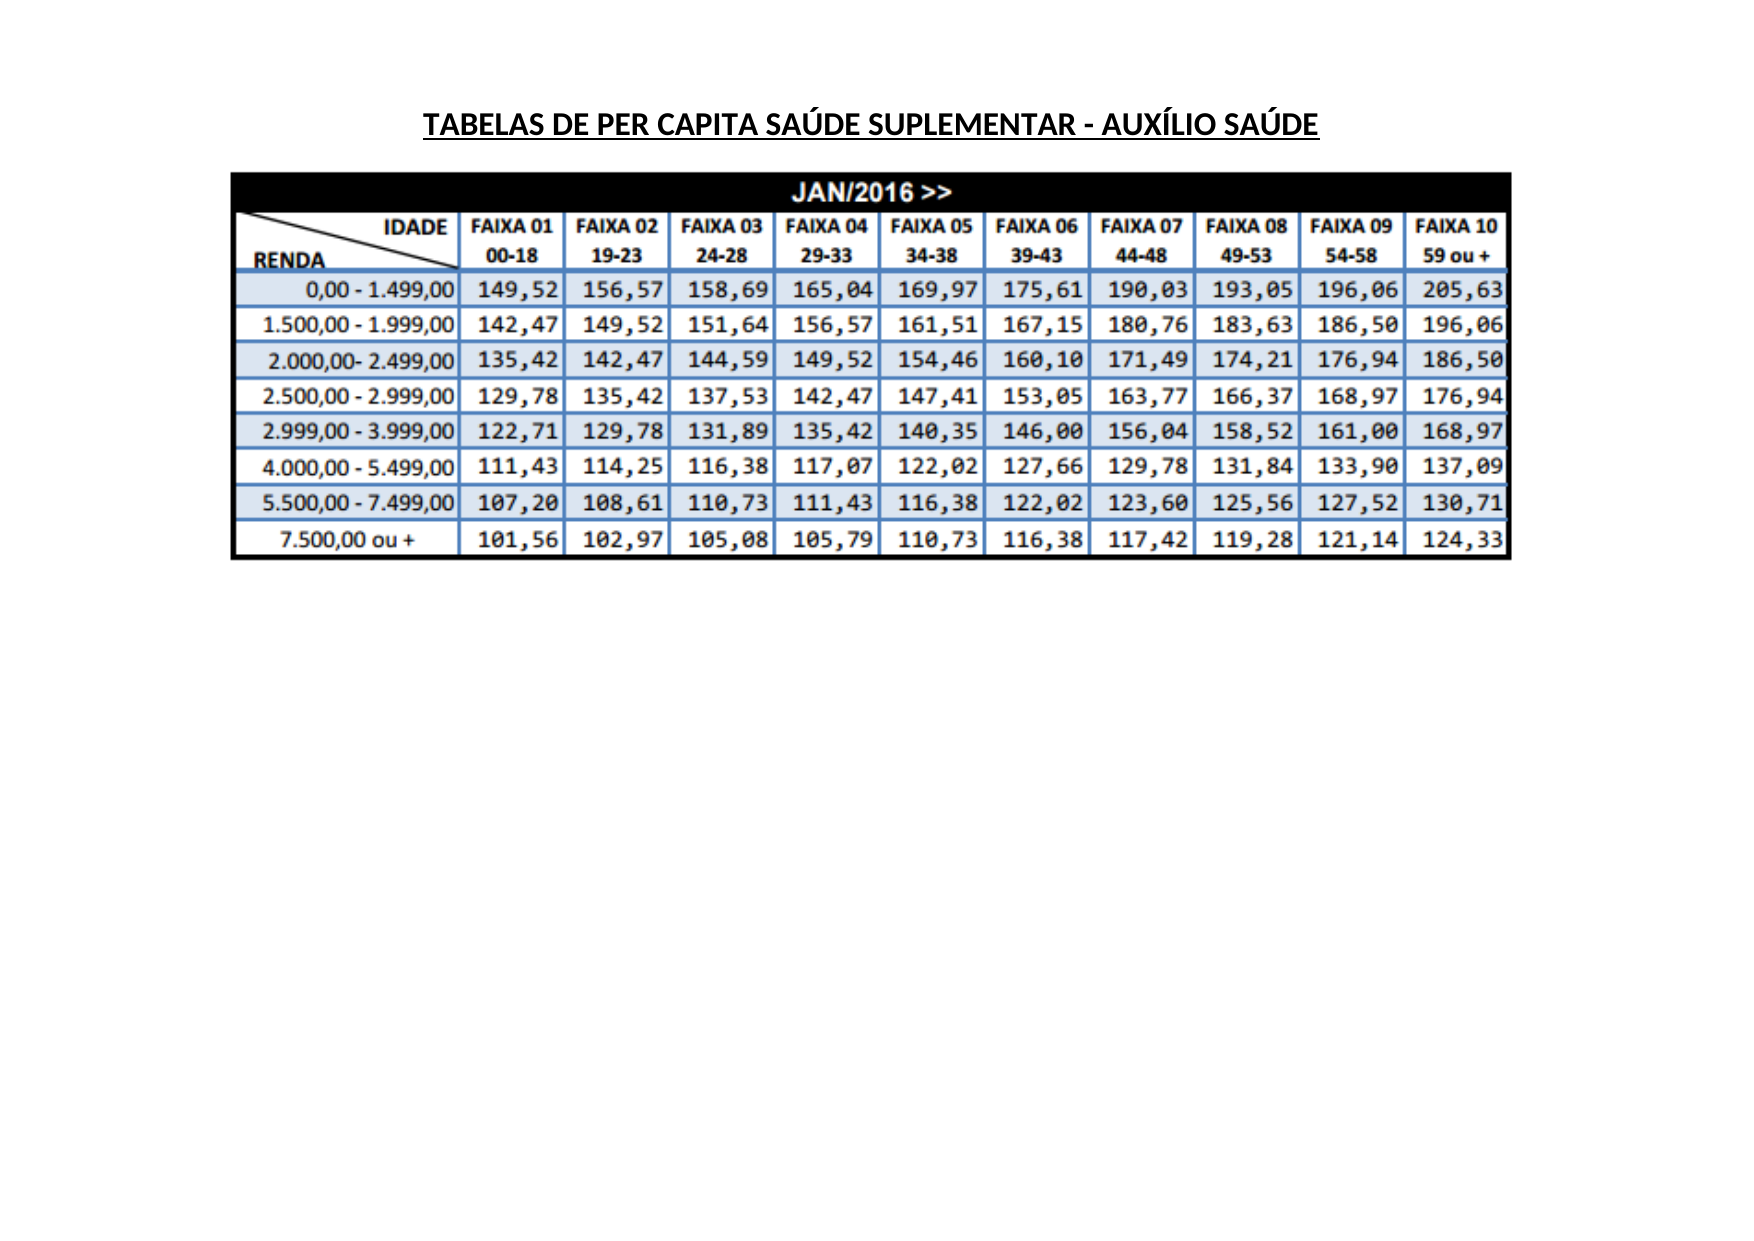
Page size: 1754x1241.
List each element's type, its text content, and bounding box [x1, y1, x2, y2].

text TABELAS DE PER CAPITA SAÚDE SUPLEMENTAR - AUXÍLIO SAÚDE [148, 103, 1595, 144]
picture [211, 171, 1531, 563]
